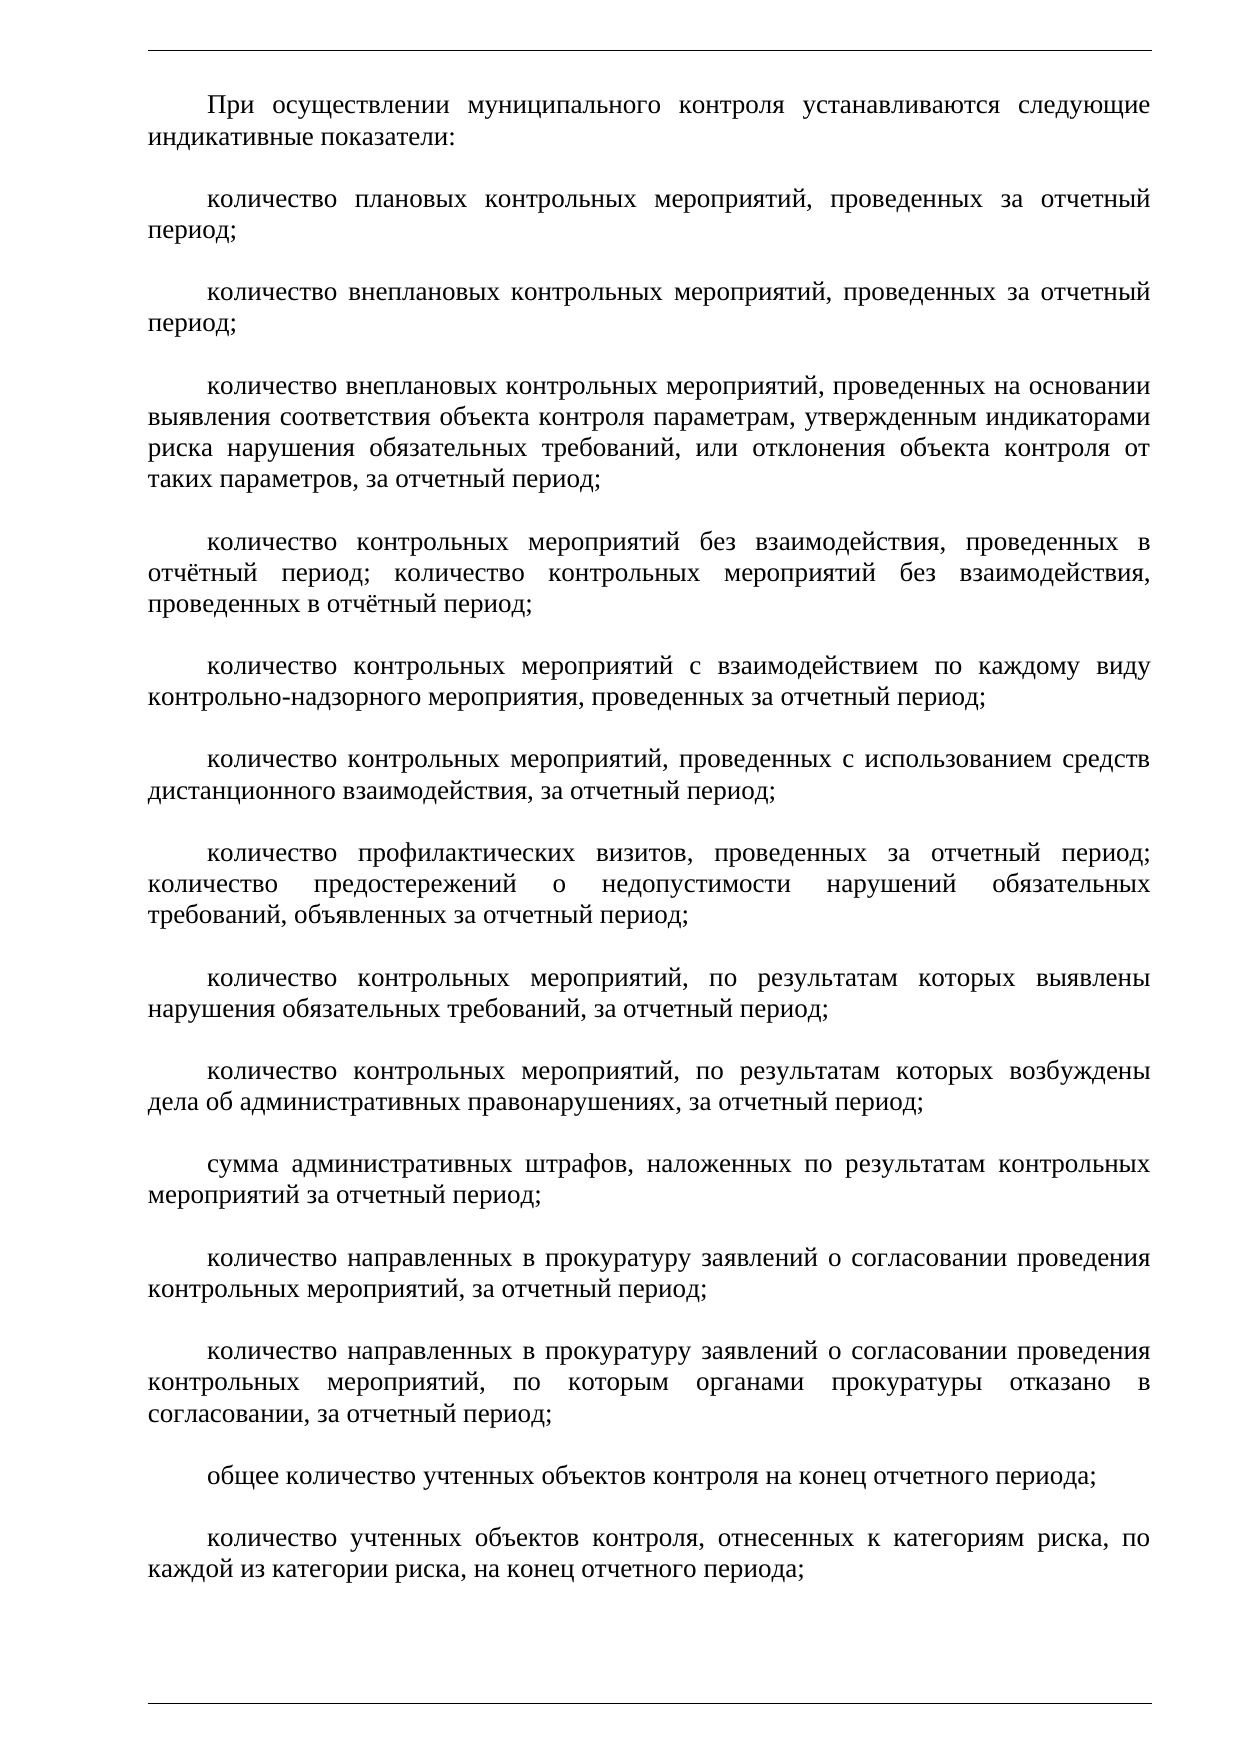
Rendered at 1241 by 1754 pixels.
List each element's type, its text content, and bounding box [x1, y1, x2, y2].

text количество плановых контрольных мероприятий, проведенных за отчетный период; [148, 182, 1152, 244]
text количество направленных в прокуратуру заявлений о согласовании проведения контрольных мероприятий, за отчетный период; [148, 1241, 1152, 1303]
text количество внеплановых контрольных мероприятий, проведенных за отчетный период; [148, 275, 1152, 338]
text сумма административных штрафов, наложенных по результатам контрольных мероприятий за отчетный период; [148, 1147, 1152, 1210]
text количество контрольных мероприятий, по результатам которых возбуждены дела об административных правонарушениях, за отчетный период; [148, 1054, 1152, 1116]
text количество профилактических визитов, проведенных за отчетный период; количество предостережений о недопустимости нарушений обязательных требований, объявленных за отчетный период; [148, 836, 1152, 929]
text общее количество учтенных объектов контроля на конец отчетного периода; [148, 1459, 1152, 1490]
text количество контрольных мероприятий без взаимодействия, проведенных в отчётный период; количество контрольных мероприятий без взаимодействия, проведенных в отчётный период; [148, 524, 1152, 618]
text количество учтенных объектов контроля, отнесенных к категориям риска, по каждой из категории риска, на конец отчетного периода; [148, 1521, 1152, 1583]
text количество контрольных мероприятий с взаимодействием по каждому виду контрольно-надзорного мероприятия, проведенных за отчетный период; [148, 649, 1152, 711]
text При осуществлении муниципального контроля устанавливаются следующие индикативные показатели: [148, 88, 1152, 151]
text количество внеплановых контрольных мероприятий, проведенных на основании выявления соответствия объекта контроля параметрам, утвержденным индикаторами риска нарушения обязательных требований, или отклонения объекта контроля от таких параметров, за отчетный период; [148, 369, 1152, 493]
text количество контрольных мероприятий, проведенных с использованием средств дистанционного взаимодействия, за отчетный период; [148, 743, 1152, 805]
text количество контрольных мероприятий, по результатам которых выявлены нарушения обязательных требований, за отчетный период; [148, 961, 1152, 1023]
text количество направленных в прокуратуру заявлений о согласовании проведения контрольных мероприятий, по которым органами прокуратуры отказано в согласовании, за отчетный период; [148, 1334, 1152, 1428]
